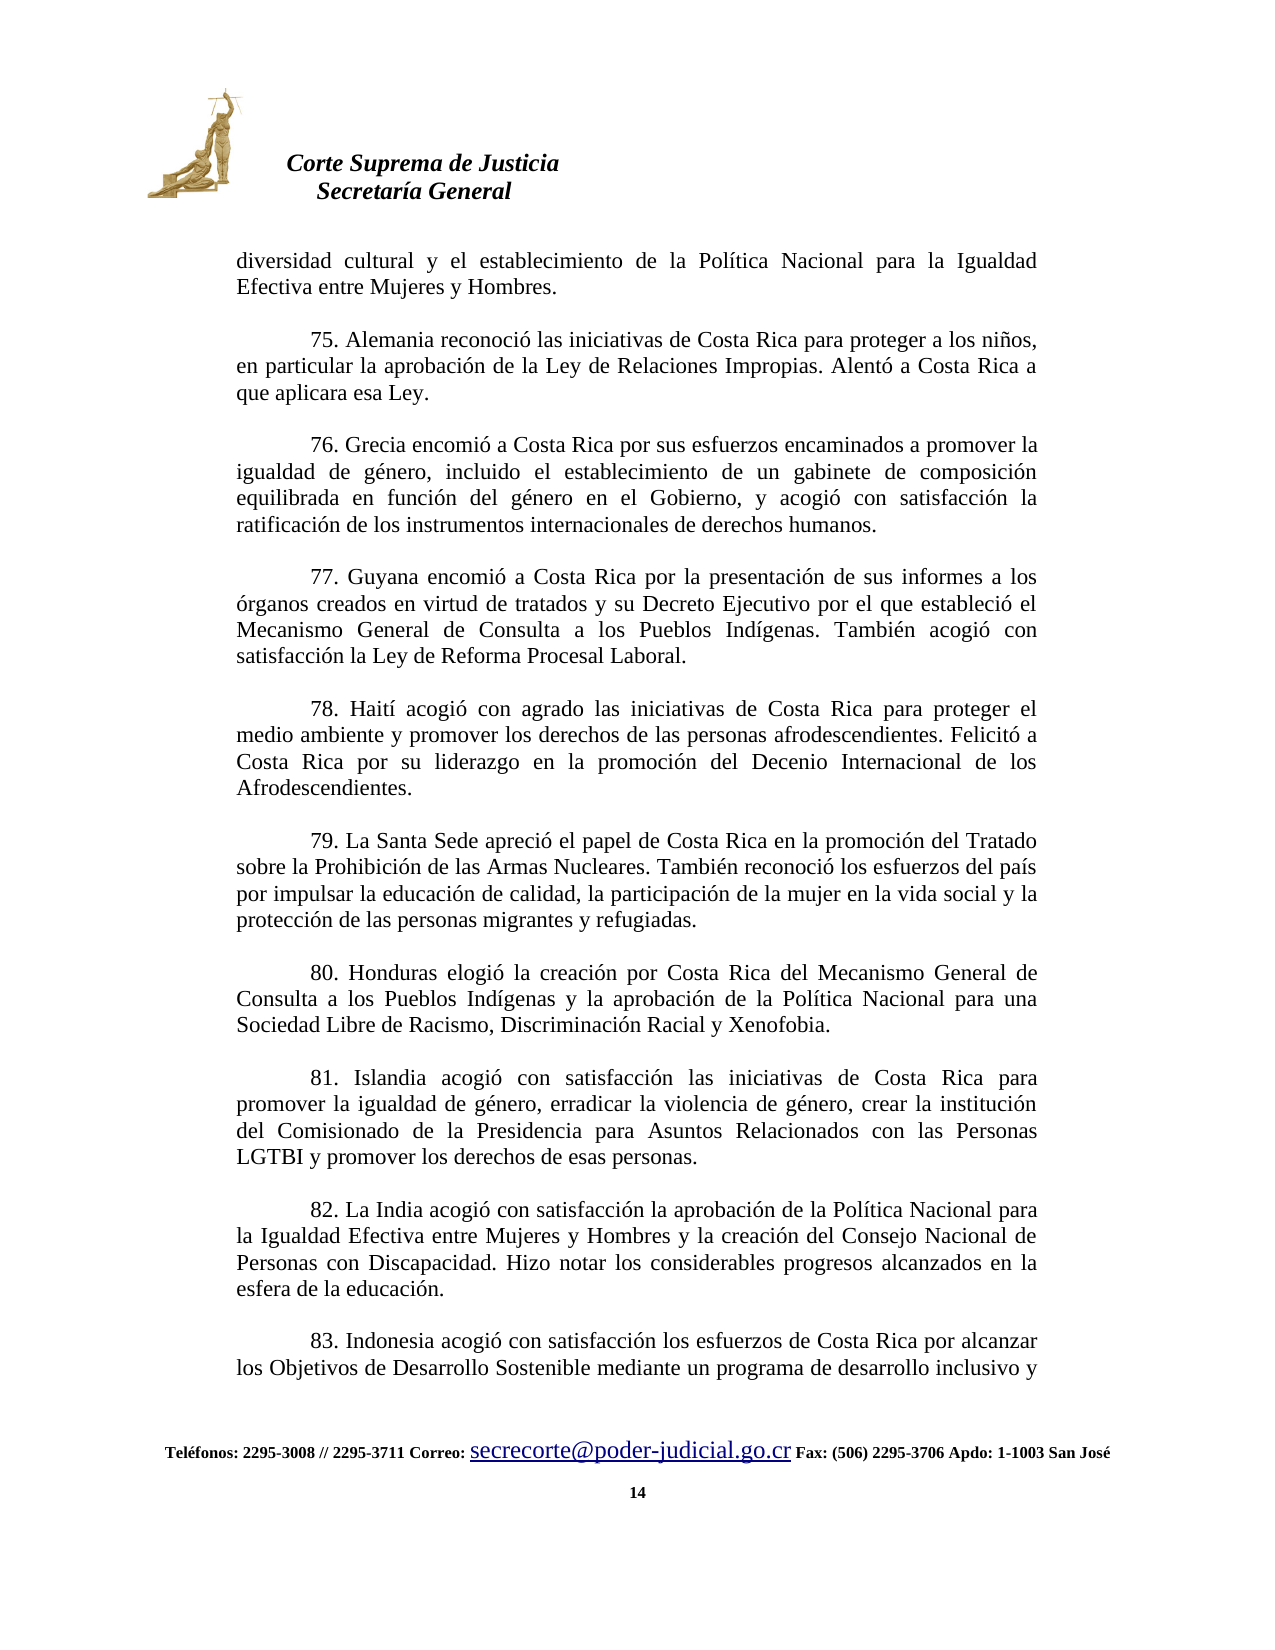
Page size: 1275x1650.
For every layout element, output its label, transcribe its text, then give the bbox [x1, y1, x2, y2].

text 82. La India acogió con satisfacción la aprobación de la Política Nacional para la Igualdad Efectiva entre Mujeres y Hombres y la creación del Consejo Nacional de Personas con Discapacidad. Hizo notar los considerables progresos alcanzados en la esfera de la educación. [236, 1196, 1039, 1301]
picture [147, 88, 246, 198]
text 80. Honduras elogió la creación por Costa Rica del Mecanismo General de Consulta a los Pueblos Indígenas y la aprobación de la Política Nacional para una Sociedad Libre de Racismo, Discriminación Racial y Xenofobia. [236, 959, 1039, 1038]
text 75. Alemania reconoció las iniciativas de Costa Rica para proteger a los niños, en particular la aprobación de la Ley de Relaciones Impropias. Alentó a Costa Rica a que aplicara esa Ley. [236, 326, 1039, 405]
text 77. Guyana encomió a Costa Rica por la presentación de sus informes a los órganos creados en virtud de tratados y su Decreto Ejecutivo por el que estableció el Mecanismo General de Consulta a los Pueblos Indígenas. También acogió con satisfacción la Ley de Reforma Procesal Laboral. [236, 563, 1039, 669]
text 78. Haití acogió con agrado las iniciativas de Costa Rica para proteger el medio ambiente y promover los derechos de las personas afrodescendientes. Felicitó a Costa Rica por su liderazgo en la promoción del Decenio Internacional de los Afrodescendientes. [236, 695, 1039, 801]
text 81. Islandia acogió con satisfacción las iniciativas de Costa Rica para promover la igualdad de género, erradicar la violencia de género, crear la institución del Comisionado de la Presidencia para Asuntos Relacionados con las Personas LGTBI y promover los derechos de esas personas. [236, 1064, 1039, 1169]
text 79. La Santa Sede apreció el papel de Costa Rica en la promoción del Tratado sobre la Prohibición de las Armas Nucleares. También reconoció los esfuerzos del país por impulsar la educación de calidad, la participación de la mujer en la vida social y la protección de las personas migrantes y refugiadas. [236, 827, 1039, 932]
text 76. Grecia encomió a Costa Rica por sus esfuerzos encaminados a promover la igualdad de género, incluido el establecimiento de un gabinete de composición equilibrada en función del género en el Gobierno, y acogió con satisfacción la ratificación de los instrumentos internacionales de derechos humanos. [236, 432, 1039, 537]
